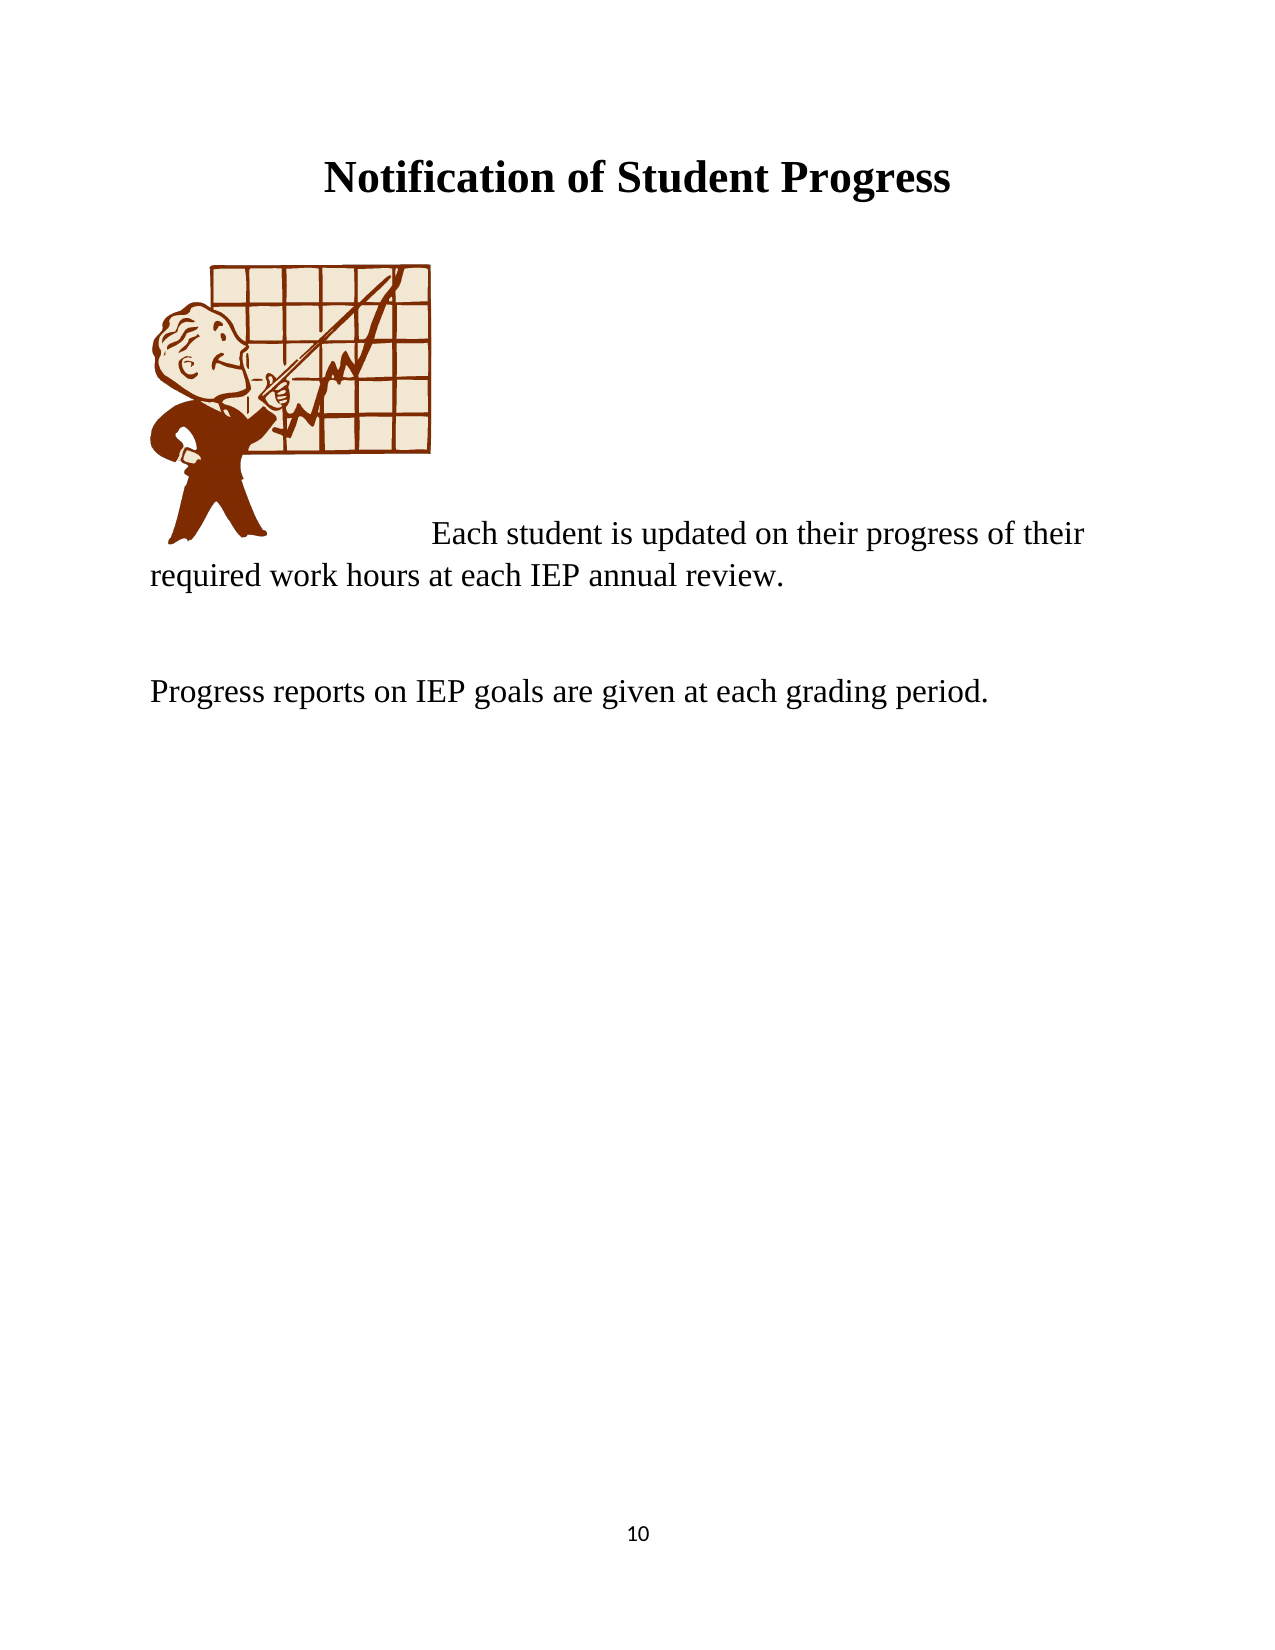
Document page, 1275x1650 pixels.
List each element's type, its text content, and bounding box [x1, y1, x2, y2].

text Progress reports on IEP goals are given at each grading period. [150, 671, 1125, 709]
text Each student is updated on their progress of their required work hours at each IEP annual review. [150, 203, 1125, 593]
text Notification of Student Progress [150, 150, 1125, 203]
picture [150, 264, 432, 545]
